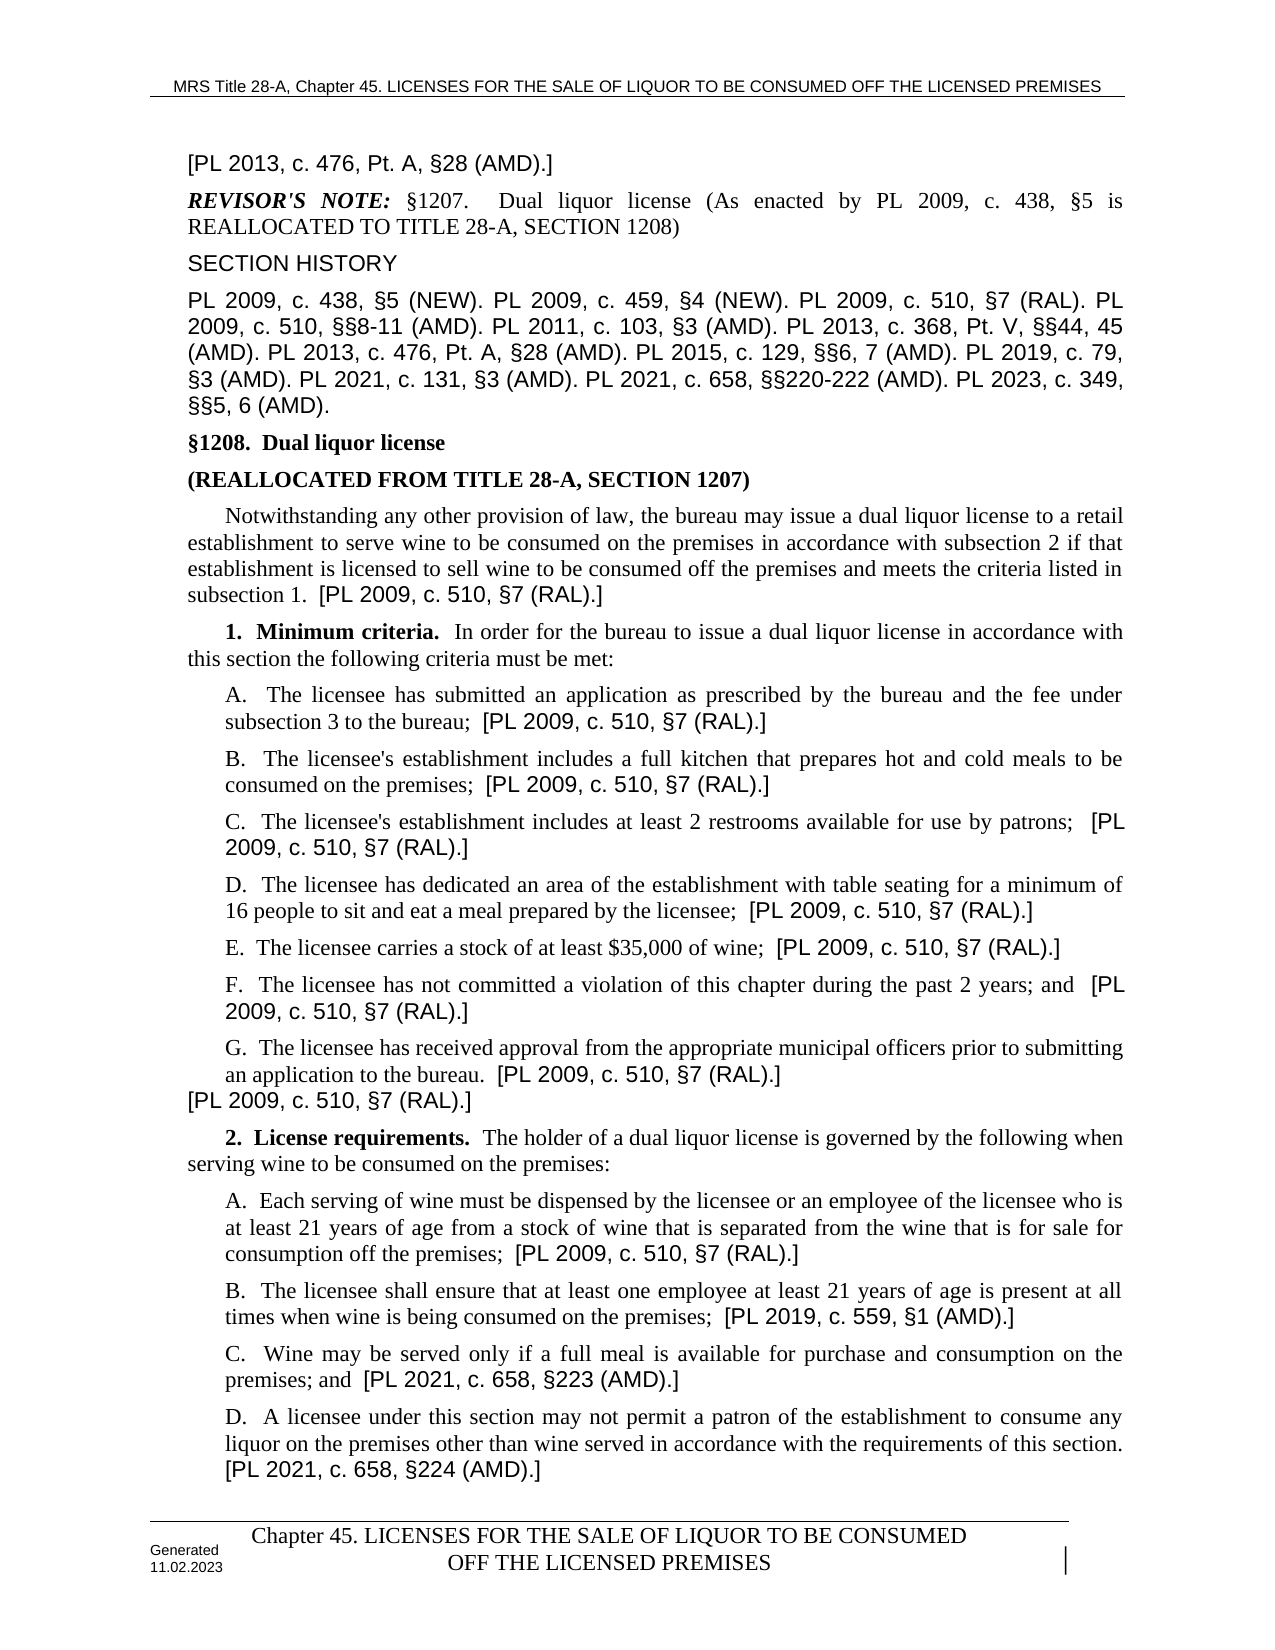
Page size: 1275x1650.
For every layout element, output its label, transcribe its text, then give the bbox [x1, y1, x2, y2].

text 1. Minimum criteria. In order for the bureau to issue a dual liquor license in accordance with this section the following criteria must be met: [187, 618, 1125, 671]
text F. The licensee has not committed a violation of this chapter during the past 2 years; and [PL 2009, c. 510, §7 (RAL).] [225, 971, 1125, 1024]
text D. A licensee under this section may not permit a patron of the establishment to consume any liquor on the premises other than wine served in accordance with the requirements of this section. [PL 2021, c. 658, §224 (AMD).] [225, 1403, 1125, 1482]
text (REALLOCATED FROM TITLE 28-A, SECTION 1207) [187, 466, 1125, 492]
text Revisor's Note: §1207. Dual liquor license (As enacted by PL 2009, c. 438, §5 is REALLOCATED TO TITLE 28-A, SECTION 1208) [187, 187, 1125, 239]
text [PL 2009, c. 510, §7 (RAL).] [187, 1087, 1125, 1114]
text D. The licensee has dedicated an area of the establishment with table seating for a minimum of 16 people to sit and eat a meal prepared by the licensee; [PL 2009, c. 510, §7 (RAL).] [225, 871, 1125, 924]
text §1208. Dual liquor license [187, 429, 1125, 455]
text B. The licensee's establishment includes a full kitchen that prepares hot and cold meals to be consumed on the premises; [PL 2009, c. 510, §7 (RAL).] [225, 745, 1125, 797]
text B. The licensee shall ensure that at least one employee at least 21 years of age is present at all times when wine is being consumed on the premises; [PL 2019, c. 559, §1 (AMD).] [225, 1277, 1125, 1329]
text C. Wine may be served only if a full meal is available for purchase and consumption on the premises; and [PL 2021, c. 658, §223 (AMD).] [225, 1340, 1125, 1393]
text SECTION HISTORY [187, 250, 1125, 276]
text [PL 2013, c. 476, Pt. A, §28 (AMD).] [187, 150, 1125, 176]
text C. The licensee's establishment includes at least 2 restrooms available for use by patrons; [PL 2009, c. 510, §7 (RAL).] [225, 808, 1125, 861]
text G. The licensee has received approval from the appropriate municipal officers prior to submitting an application to the bureau. [PL 2009, c. 510, §7 (RAL).] [225, 1034, 1125, 1087]
text Notwithstanding any other provision of law, the bureau may issue a dual liquor license to a retail establishment to serve wine to be consumed on the premises in accordance with subsection 2 if that establishment is licensed to sell wine to be consumed off the premises and meets the criteria listed in subsection 1. [PL 2009, c. 510, §7 (RAL).] [187, 502, 1125, 608]
text A. Each serving of wine must be dispensed by the licensee or an employee of the licensee who is at least 21 years of age from a stock of wine that is separated from the wine that is for sale for consumption off the premises; [PL 2009, c. 510, §7 (RAL).] [225, 1187, 1125, 1266]
text A. The licensee has submitted an application as prescribed by the bureau and the fee under subsection 3 to the bureau; [PL 2009, c. 510, §7 (RAL).] [225, 681, 1125, 734]
text 2. License requirements. The holder of a dual liquor license is governed by the following when serving wine to be consumed on the premises: [187, 1124, 1125, 1177]
text E. The licensee carries a stock of at least $35,000 of wine; [PL 2009, c. 510, §7 (RAL).] [225, 934, 1125, 961]
text PL 2009, c. 438, §5 (NEW). PL 2009, c. 459, §4 (NEW). PL 2009, c. 510, §7 (RAL). PL 2009, c. 510, §§8-11 (AMD). PL 2011, c. 103, §3 (AMD). PL 2013, c. 368, Pt. V, §§44, 45 (AMD). PL 2013, c. 476, Pt. A, §28 (AMD). PL 2015, c. 129, §§6, 7 (AMD). PL 2019, c. 79, §3 (AMD). PL 2021, c. 131, §3 (AMD). PL 2021, c. 658, §§220-222 (AMD). PL 2023, c. 349, §§5, 6 (AMD). [187, 287, 1125, 418]
